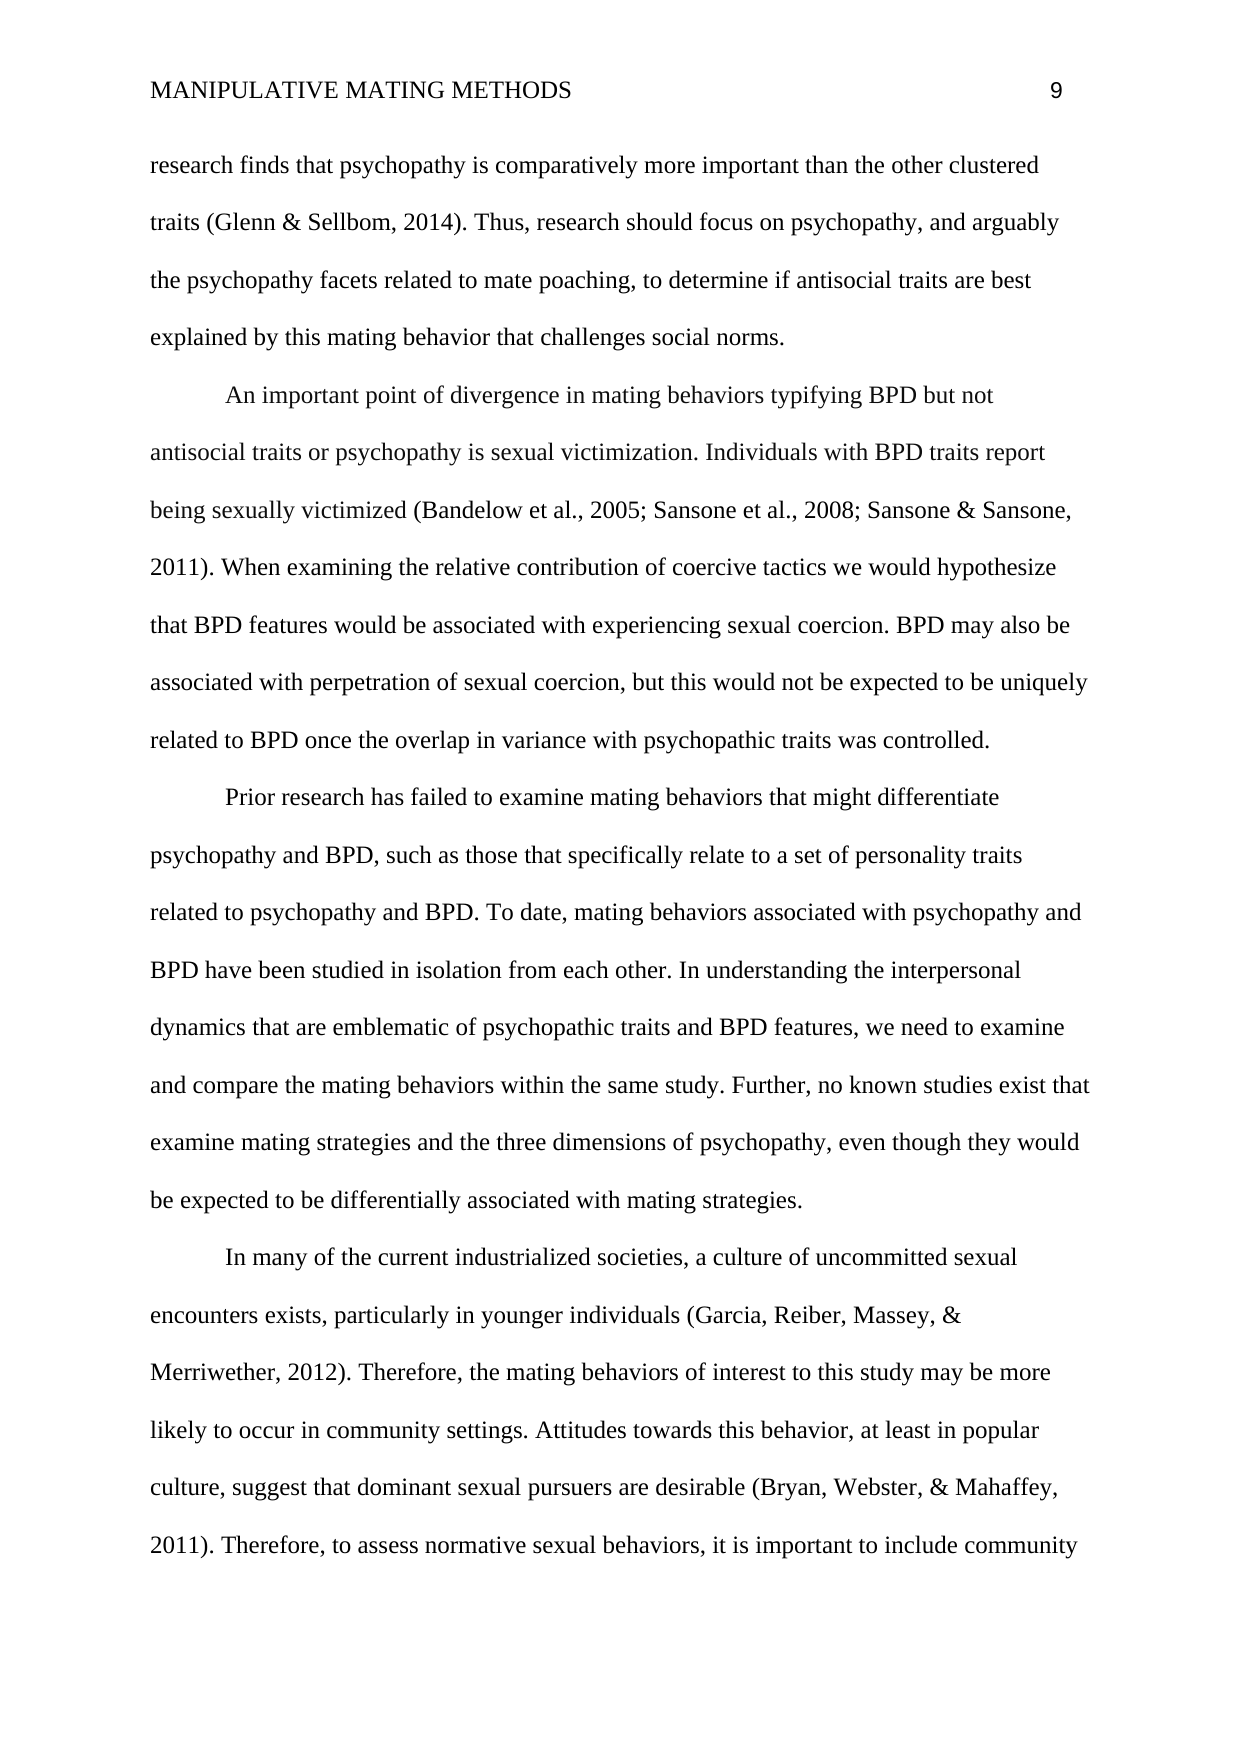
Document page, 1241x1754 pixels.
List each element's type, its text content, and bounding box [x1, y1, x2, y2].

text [150, 1242, 1090, 1559]
text Prior research has failed to examine mating behaviors that might differentiate psychopathy and BPD, such as those that specifically relate to a set of personality traits related to psychopathy and BPD. To date, mating behaviors associated with psychopathy and BPD have been studied in isolation from each other. In understanding the interpersonal dynamics that are emblematic of psychopathic traits and BPD features, we need to examine and compare the mating behaviors within the same study. Further, no known studies exist that examine mating strategies and the three dimensions of psychopathy, even though they would be expected to be differentially associated with mating strategies. [150, 782, 1090, 1214]
text An important point of divergence in mating behaviors typifying BPD but not antisocial traits or psychopathy is sexual victimization. Individuals with BPD traits report being sexually victimized (Bandelow et al., 2005; Sansone et al., 2008; Sansone & Sansone, 2011). When examining the relative contribution of coercive tactics we would hypothesize that BPD features would be associated with experiencing sexual coercion. BPD may also be associated with perpetration of sexual coercion, but this would not be expected to be uniquely related to BPD once the overlap in variance with psychopathic traits was controlled. [150, 380, 1090, 754]
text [150, 150, 1090, 351]
